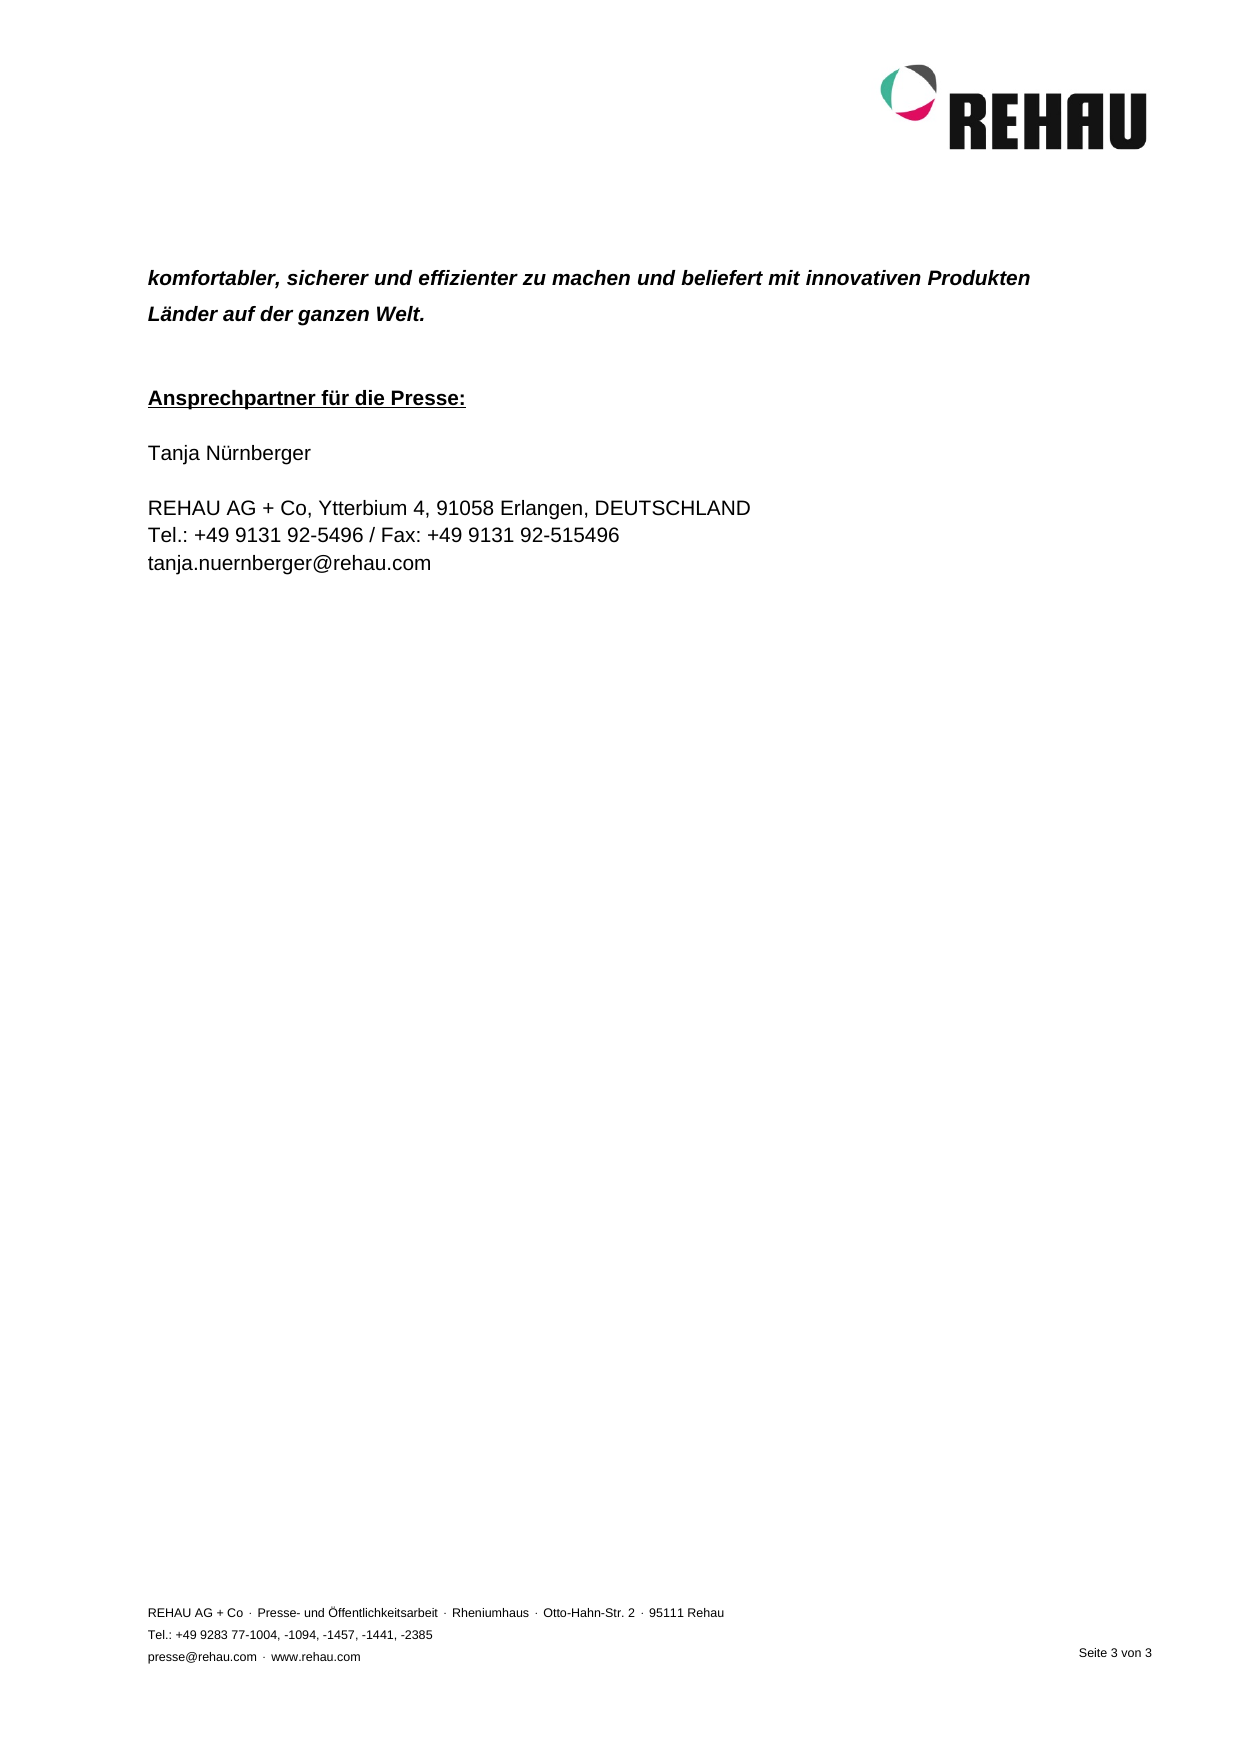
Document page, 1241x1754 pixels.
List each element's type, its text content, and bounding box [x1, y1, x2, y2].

text Ansprechpartner für die Presse: [148, 386, 1034, 409]
text Tanja Nürnberger [148, 441, 1034, 464]
text tanja.nuernberger@rehau.com [148, 551, 1034, 574]
text Tel.: +49 9131 92-5496 / Fax: +49 9131 92-515496 [148, 523, 1034, 547]
text REHAU AG + Co, Ytterbium 4, 91058 Erlangen, DEUTSCHLAND [148, 496, 1034, 519]
picture [848, 34, 1202, 206]
